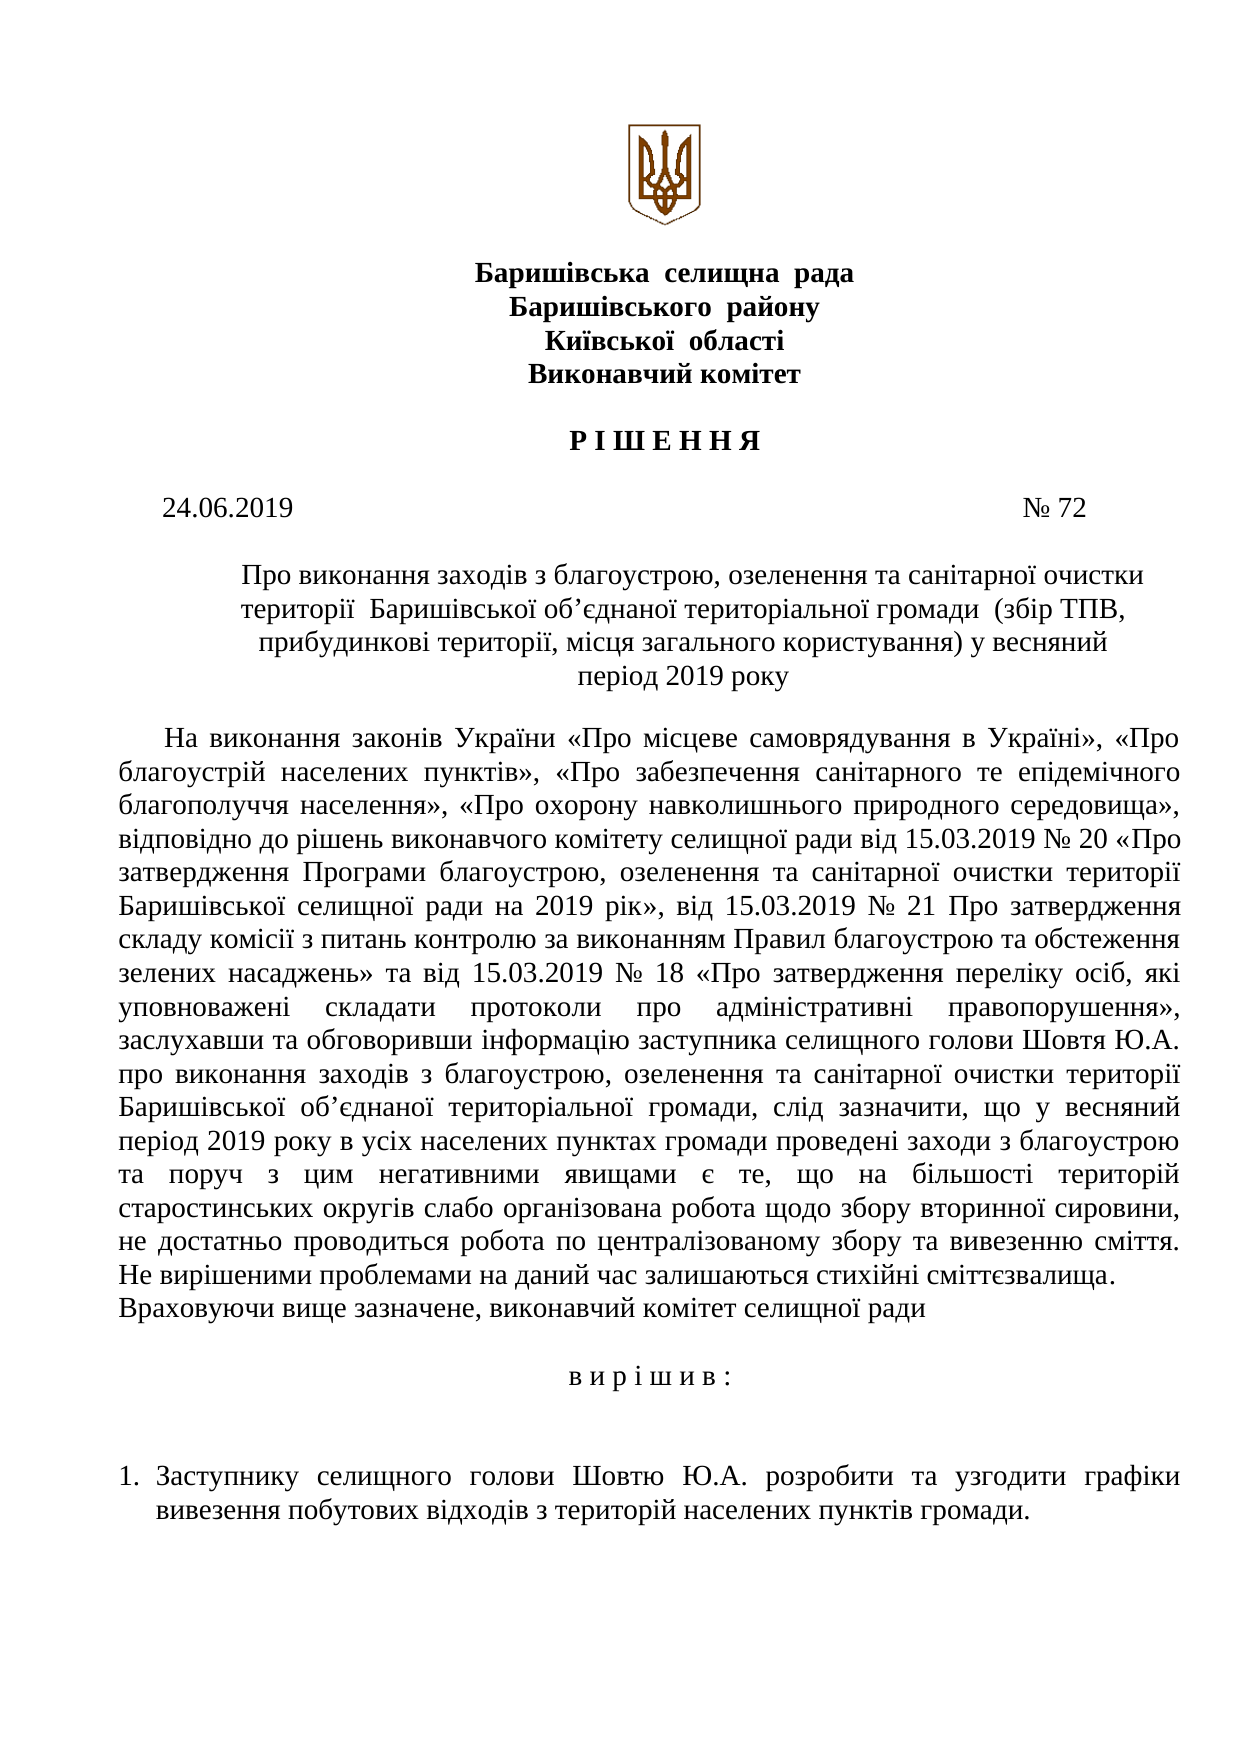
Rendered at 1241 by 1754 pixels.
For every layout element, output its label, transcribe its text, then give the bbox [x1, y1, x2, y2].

picture [621, 118, 708, 231]
text 24.06.2019 № 72 [118, 490, 1152, 524]
subtitle Р І Ш Е Н Н Я [177, 423, 1152, 457]
text Враховуючи вище зазначене, виконавчий комітет селищної ради [118, 1291, 1181, 1324]
text На виконання законів України «Про місцеве самоврядування в Україні», «Про благоустрій населених пунктів», «Про забезпечення санітарного те епідемічного благополуччя населення», «Про охорону навколишнього природного середовища», відповідно до рішень виконавчого комітету селищної ради від 15.03.2019 № 20 «Про затвердження Програми благоустрою, озеленення та санітарної очистки території Баришівської селищної ради на 2019 рік», від 15.03.2019 № 21 Про затвердження складу комісії з питань контролю за виконанням Правил благоустрою та обстеження зелених насаджень» та від 15.03.2019 № 18 «Про затвердження переліку осіб, які уповноважені складати протоколи про адміністративні правопорушення», заслухавши та обговоривши інформацію заступника селищного голови Шовтя Ю.А. про виконання заходів з благоустрою, озеленення та санітарної очистки території Баришівської об’єднаної територіальної громади, слід зазначити, що у весняний період 2019 року в усіх населених пунктах громади проведені заходи з благоустрою та поруч з цим негативними явищами є те, що на більшості територій старостинських округів слабо організована робота щодо збору вторинної сировини, не достатньо проводиться робота по централізованому збору та вивезенню сміття. Не вирішеними проблемами на даний час залишаються стихійні сміттєзвалища. [118, 720, 1181, 1291]
subtitle Баришівського району [177, 289, 1152, 323]
text Про виконання заходів з благоустрою, озеленення та санітарної очистки території Баришівської об’єднаної територіальної громади (збір ТПВ, прибудинкові території, місця загального користування) у весняний період 2019 року [215, 557, 1152, 692]
text Київської області [177, 323, 1152, 356]
list Заступнику селищного голови Шовтю Ю.А. розробити та узгодити графіки вивезення побутових відходів з територій населених пунктів громади. [118, 1458, 1181, 1525]
text в и р і ш и в : [118, 1358, 1181, 1391]
subtitle Баришівська селищна рада [177, 256, 1152, 289]
text Виконавчий комітет [177, 356, 1152, 390]
